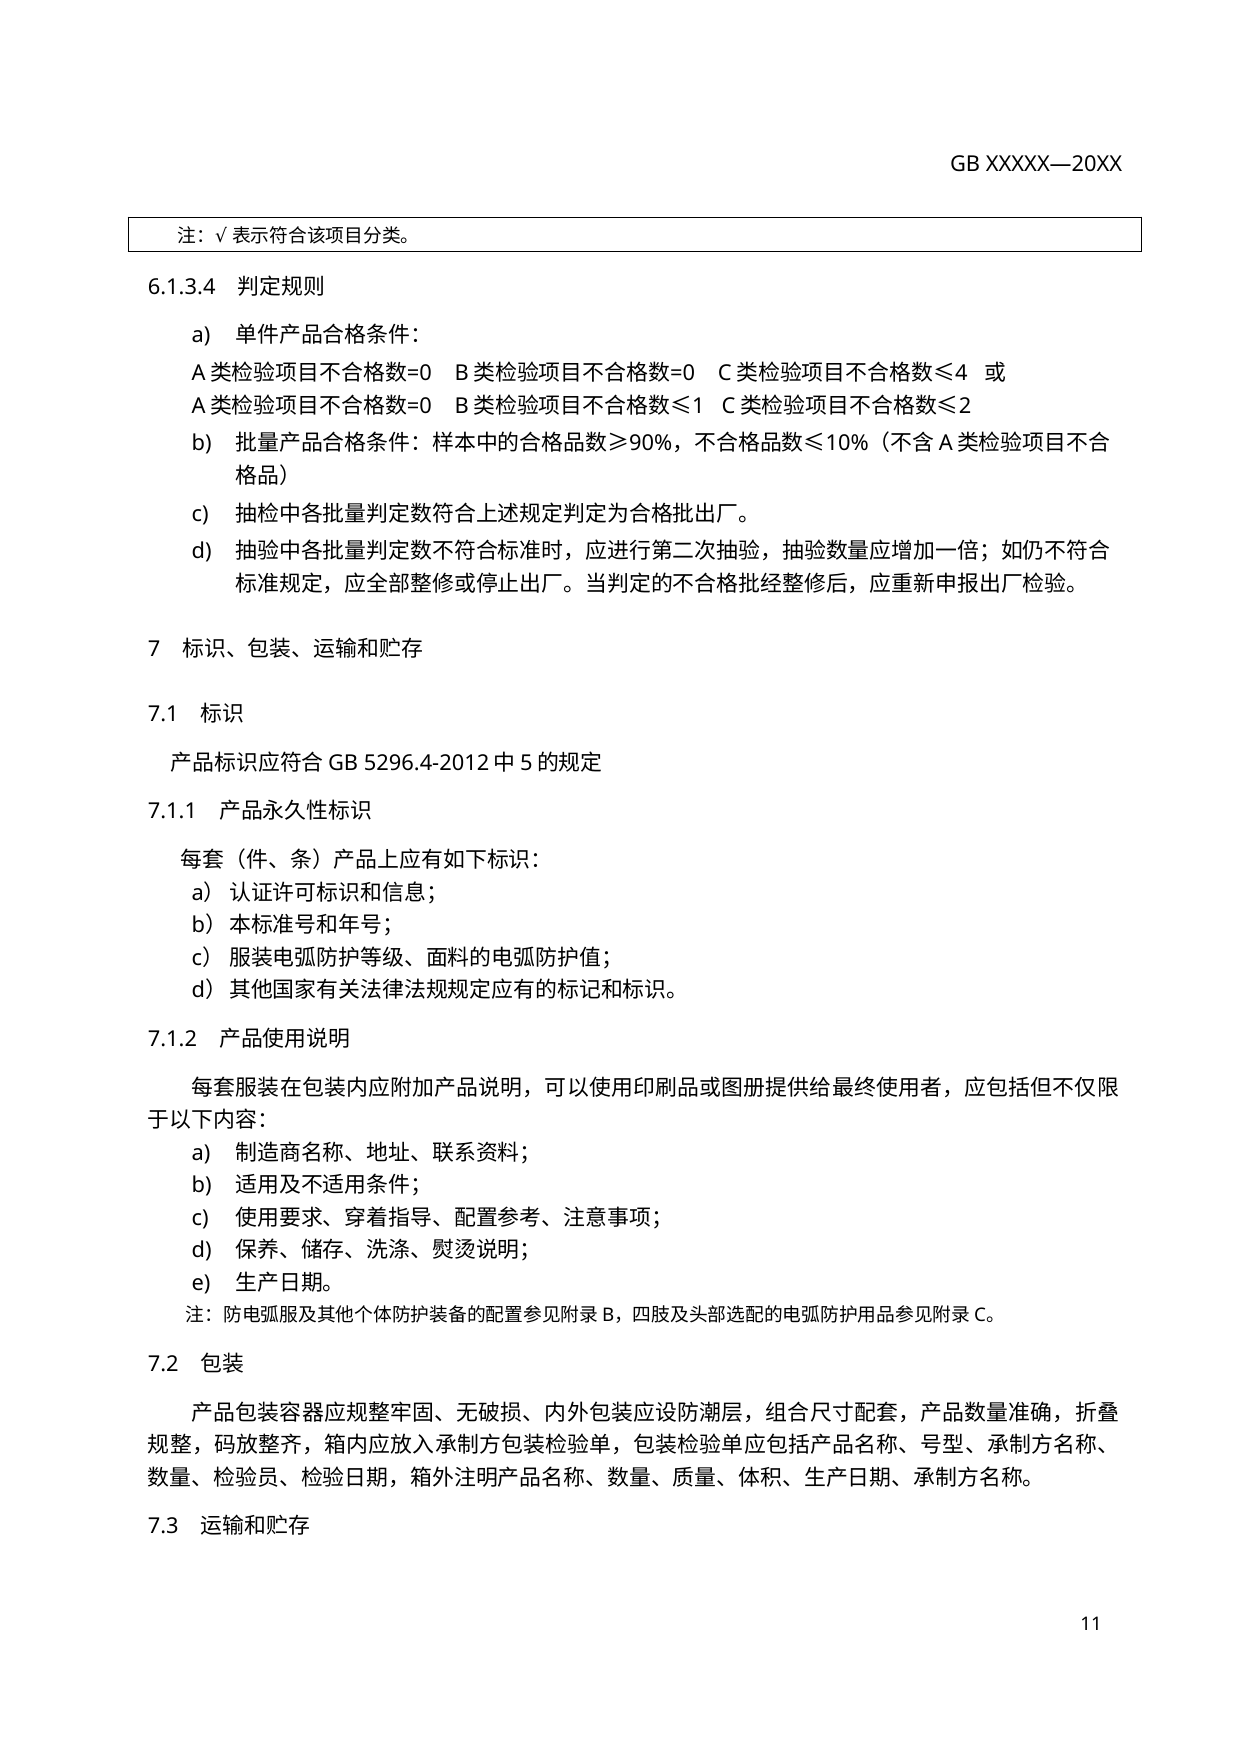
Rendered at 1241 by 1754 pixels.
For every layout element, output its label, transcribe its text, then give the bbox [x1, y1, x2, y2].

list 判定规则 [148, 268, 1122, 301]
text 标识、包装、运输和贮存 [148, 631, 1122, 663]
text A类检验项目不合格数=0 B类检验项目不合格数≤1 C类检验项目不合格数≤2 [148, 387, 1122, 420]
text 防电弧服及其他个体防护装备的配置参见附录B，四肢及头部选配的电弧防护用品参见附录C。 [186, 1297, 1122, 1329]
list 适用及不适用条件； [191, 1167, 1122, 1199]
list 批量产品合格条件：样本中的合格品数≥90%，不合格品数≤10%（不含A类检验项目不合格品） [191, 425, 1122, 490]
list 单件产品合格条件： [191, 317, 1122, 350]
text A类检验项目不合格数=0 B类检验项目不合格数=0 C类检验项目不合格数≤4 或 [148, 355, 1122, 387]
list 制造商名称、地址、联系资料； [191, 1134, 1122, 1167]
list 生产日期。 [191, 1264, 1122, 1297]
list 其他国家有关法律法规规定应有的标记和标识。 [191, 972, 1122, 1004]
text 包装 [148, 1346, 1122, 1378]
list 保养、储存、洗涤、熨烫说明； [191, 1232, 1122, 1264]
text 标识 [148, 696, 1122, 728]
list 使用要求、穿着指导、配置参考、注意事项； [191, 1199, 1122, 1232]
text 产品永久性标识 [148, 793, 1122, 826]
text 运输和贮存 [148, 1508, 1122, 1541]
text 产品包装容器应规整牢固、无破损、内外包装应设防潮层，组合尺寸配套，产品数量准确，折叠规整，码放整齐，箱内应放入承制方包装检验单，包装检验单应包括产品名称、号型、承制方名称、数量、检验员、检验日期，箱外注明产品名称、数量、质量、体积、生产日期、承制方名称。 [148, 1394, 1122, 1492]
list 抽检中各批量判定数符合上述规定判定为合格批出厂。 [191, 495, 1122, 528]
text 产品使用说明 [148, 1021, 1122, 1053]
text 每套服装在包装内应附加产品说明，可以使用印刷品或图册提供给最终使用者，应包括但不仅限于以下内容： [148, 1069, 1122, 1134]
list 每套（件、条）产品上应有如下标识： [148, 842, 1122, 874]
table_cell √ 表示符合该项目分类。 [129, 218, 1141, 251]
list 服装电弧防护等级、面料的电弧防护值； [191, 939, 1122, 972]
list 认证许可标识和信息； [191, 874, 1122, 907]
list 抽验中各批量判定数不符合标准时，应进行第二次抽验，抽验数量应增加一倍；如仍不符合标准规定，应全部整修或停止出厂。当判定的不合格批经整修后，应重新申报出厂检验。 [191, 533, 1122, 598]
text 产品标识应符合GB 5296.4-2012中5的规定 [148, 744, 1122, 777]
list 本标准号和年号； [191, 907, 1122, 939]
